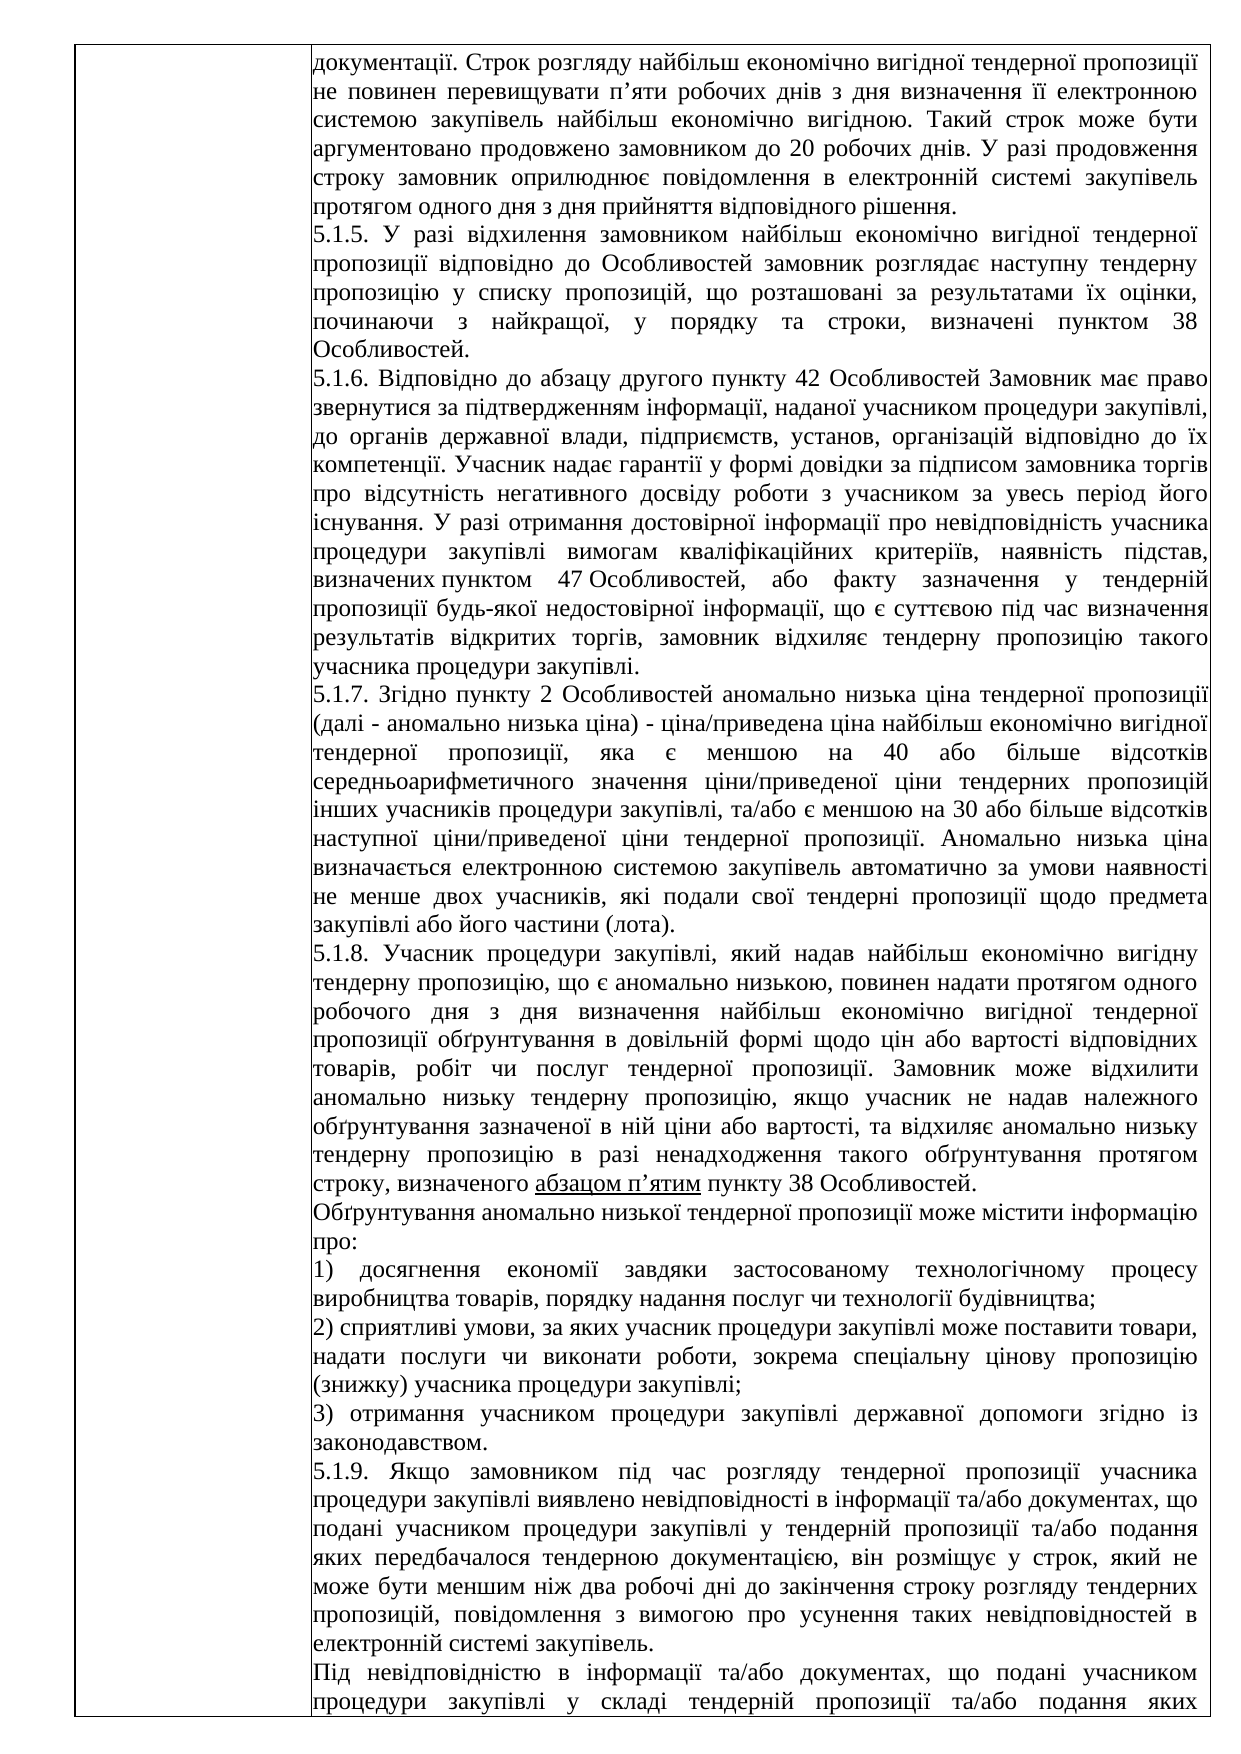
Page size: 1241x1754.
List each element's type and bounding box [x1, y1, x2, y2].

table_cell [312, 45, 1210, 1716]
table_cell [76, 45, 311, 1716]
